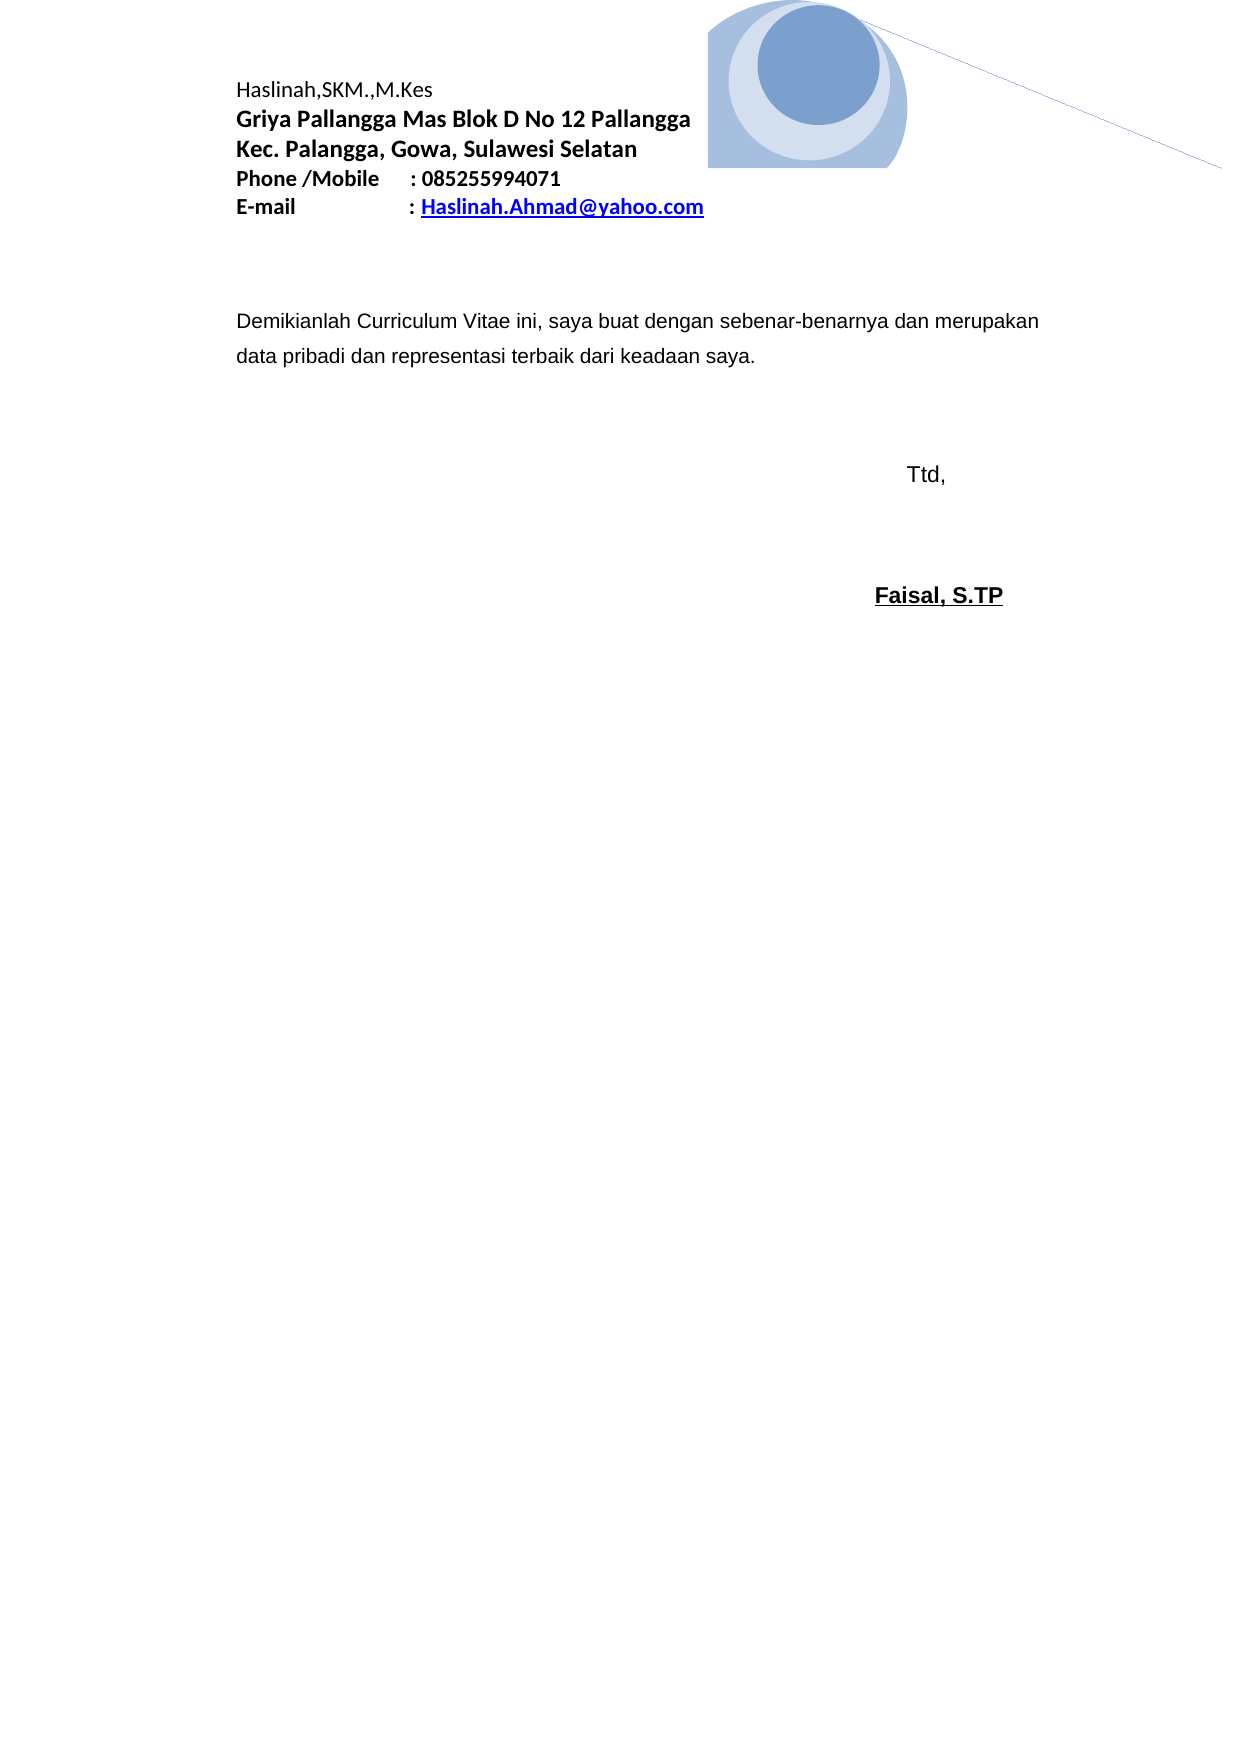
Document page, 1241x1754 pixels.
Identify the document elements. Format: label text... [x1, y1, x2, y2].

text Faisal, S.TP [761, 582, 1058, 608]
text Ttd, [761, 461, 1058, 488]
text Demikianlah Curriculum Vitae ini, saya buat dengan sebenar-benarnya dan merupakan data pribadi dan representasi terbaik dari keadaan saya. [236, 308, 1058, 368]
